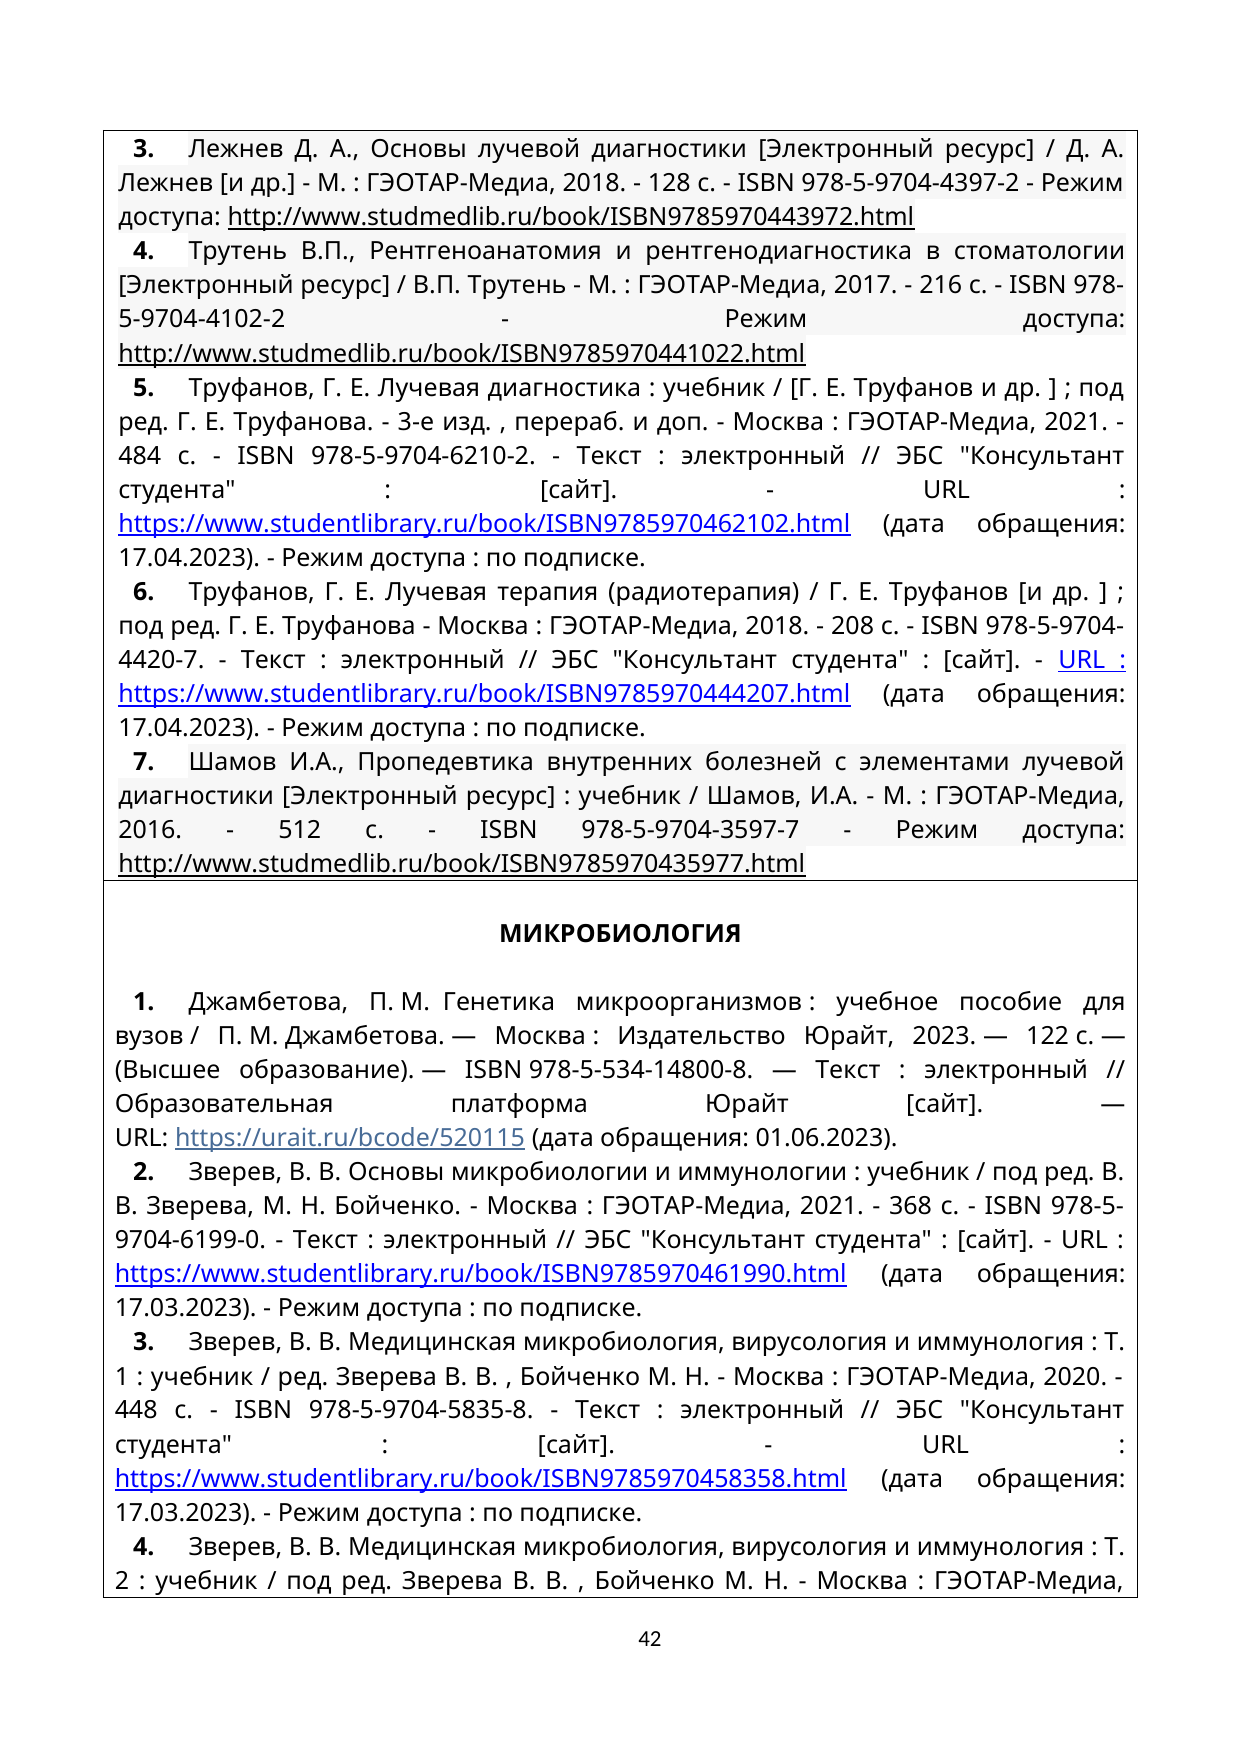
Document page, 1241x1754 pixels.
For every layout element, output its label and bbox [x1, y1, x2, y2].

table_cell [104, 881, 1137, 1597]
table_cell [104, 131, 1137, 880]
